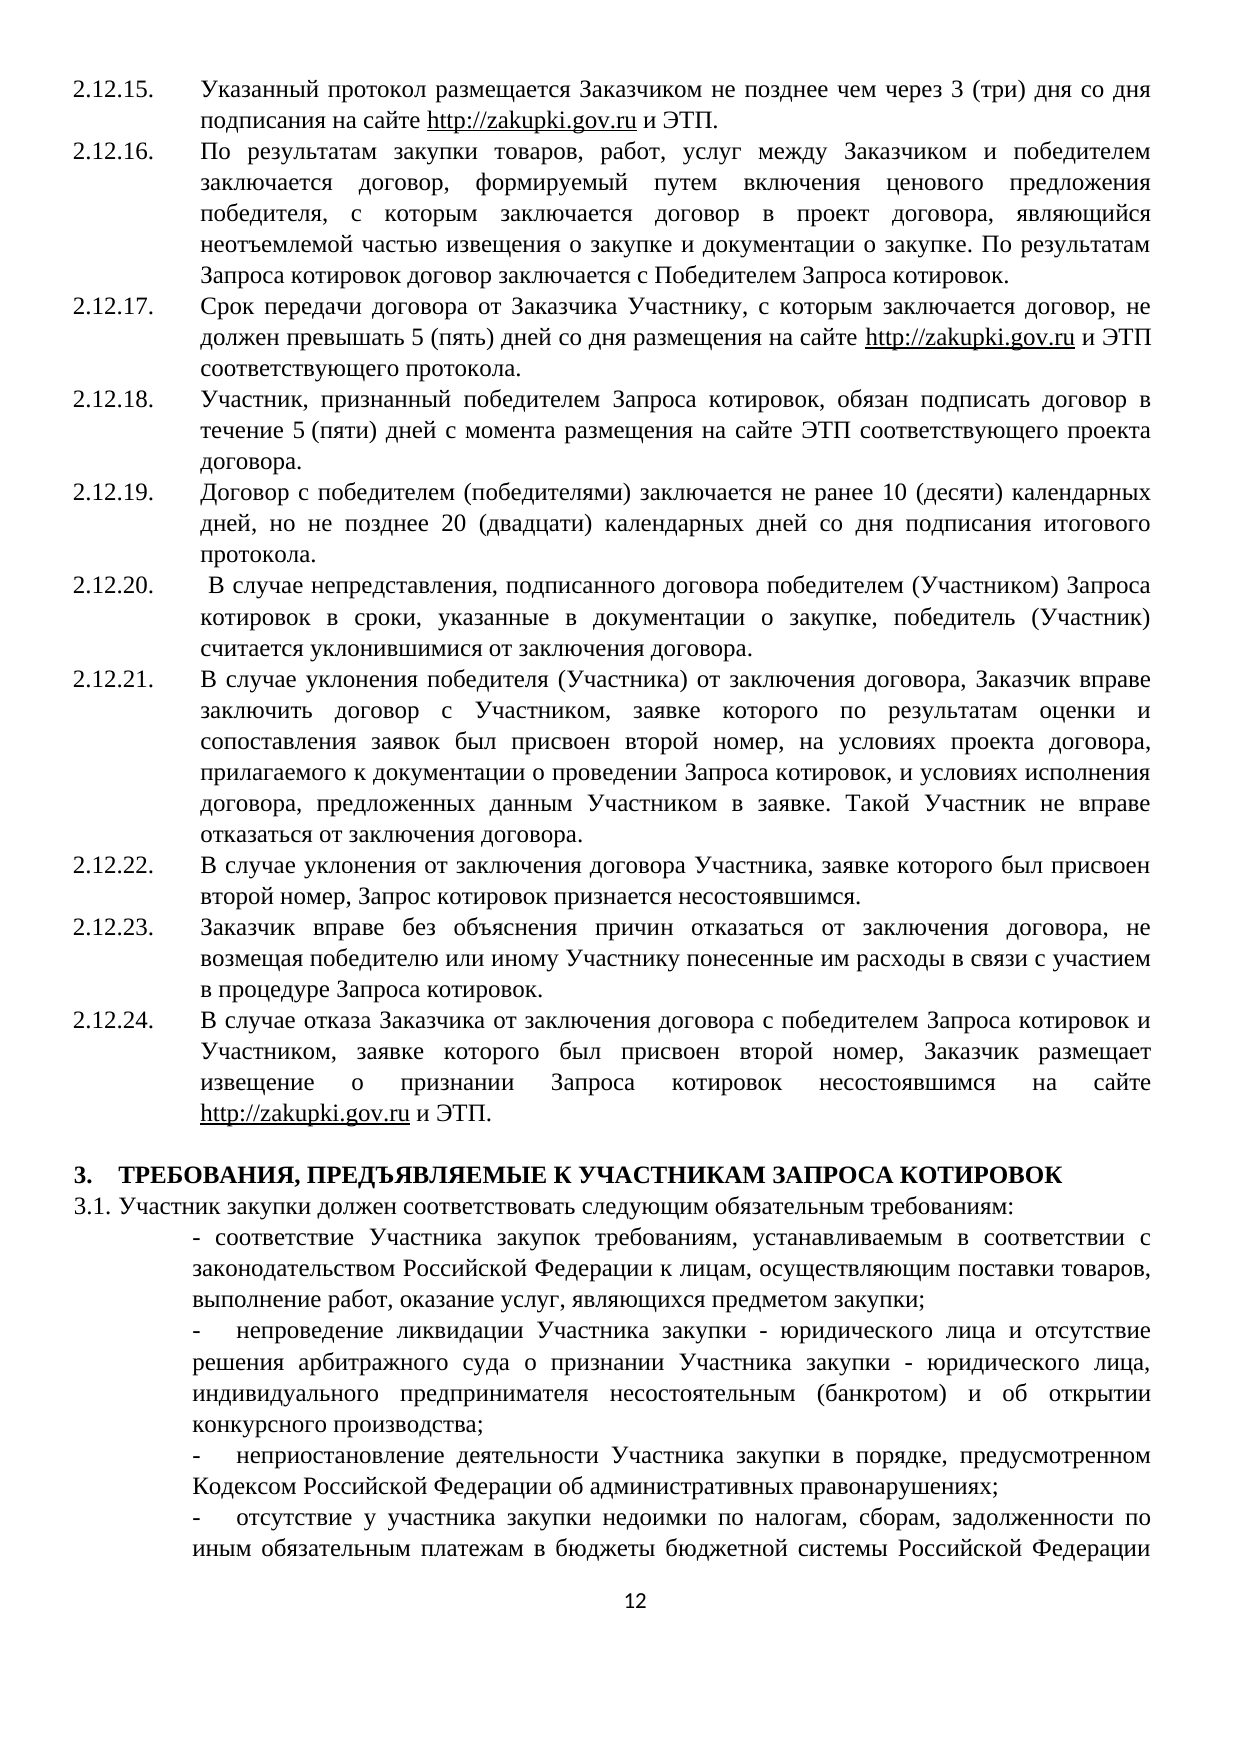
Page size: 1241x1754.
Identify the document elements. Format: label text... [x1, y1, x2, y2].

list В случае отказа Заказчика от заключения договора с победителем Запроса котировок и Участником, заявке которого был присвоен второй номер, Заказчик размещает извещение о признании Запроса котировок несостоявшимся на сайте http://zakupki.gov.ru и ЭТП. [73, 1005, 1152, 1127]
text - непроведение ликвидации Участника закупки - юридического лица и отсутствие решения арбитражного суда о признании Участника закупки - юридического лица, индивидуального предпринимателя несостоятельным (банкротом) и об открытии конкурсного производства; [192, 1316, 1152, 1437]
list Указанный протокол размещается Заказчиком не позднее чем через 3 (три) дня со дня подписания на сайте http://zakupki.gov.ru и ЭТП. [73, 74, 1152, 134]
text - неприостановление деятельности Участника закупки в порядке, предусмотренном Кодексом Российской Федерации об административных правонарушениях; [192, 1440, 1152, 1499]
list Срок передачи договора от Заказчика Участнику, с которым заключается договор, не должен превышать 5 (пять) дней со дня размещения на сайте http://zakupki.gov.ru и ЭТП соответствующего протокола. [73, 291, 1152, 382]
list В случае уклонения победителя (Участника) от заключения договора, Заказчик вправе заключить договор с Участником, заявке которого по результатам оценки и сопоставления заявок был присвоен второй номер, на условиях проекта договора, прилагаемого к документации о проведении Запроса котировок, и условиях исполнения договора, предложенных данным Участником в заявке. Такой Участник не вправе отказаться от заключения договора. [73, 664, 1152, 848]
list Участник закупки должен соответствовать следующим обязательным требованиям: [74, 1191, 1152, 1220]
list Участник, признанный победителем Запроса котировок, обязан подписать договор в течение 5 (пяти) дней с момента размещения на сайте ЭТП соответствующего проекта договора. [73, 384, 1152, 475]
text - соответствие Участника закупок требованиям, устанавливаемым в соответствии с законодательством Российской Федерации к лицам, осуществляющим поставки товаров, выполнение работ, оказание услуг, являющихся предметом закупки; [192, 1222, 1152, 1313]
list ТРЕБОВАНИЯ, ПРЕДЪЯВЛЯЕМЫЕ К УЧАСТНИКАМ ЗАПРОСА КОТИРОВОК [74, 1160, 1152, 1189]
list В случае непредставления, подписанного договора победителем (Участником) Запроса котировок в сроки, указанные в документации о закупке, победитель (Участник) считается уклонившимися от заключения договора. [73, 571, 1152, 661]
list По результатам закупки товаров, работ, услуг между Заказчиком и победителем заключается договор, формируемый путем включения ценового предложения победителя, с которым заключается договор в проект договора, являющийся неотъемлемой частью извещения о закупке и документации о закупке. По результатам Запроса котировок договор заключается с Победителем Запроса котировок. [73, 136, 1152, 289]
list Договор с победителем (победителями) заключается не ранее 10 (десяти) календарных дней, но не позднее 20 (двадцати) календарных дней со дня подписания итогового протокола. [73, 477, 1152, 568]
list В случае уклонения от заключения договора Участника, заявке которого был присвоен второй номер, Запрос котировок признается несостоявшимся. [73, 850, 1152, 910]
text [192, 1502, 1152, 1562]
list Заказчик вправе без объяснения причин отказаться от заключения договора, не возмещая победителю или иному Участнику понесенные им расходы в связи с участием в процедуре Запроса котировок. [73, 912, 1152, 1003]
